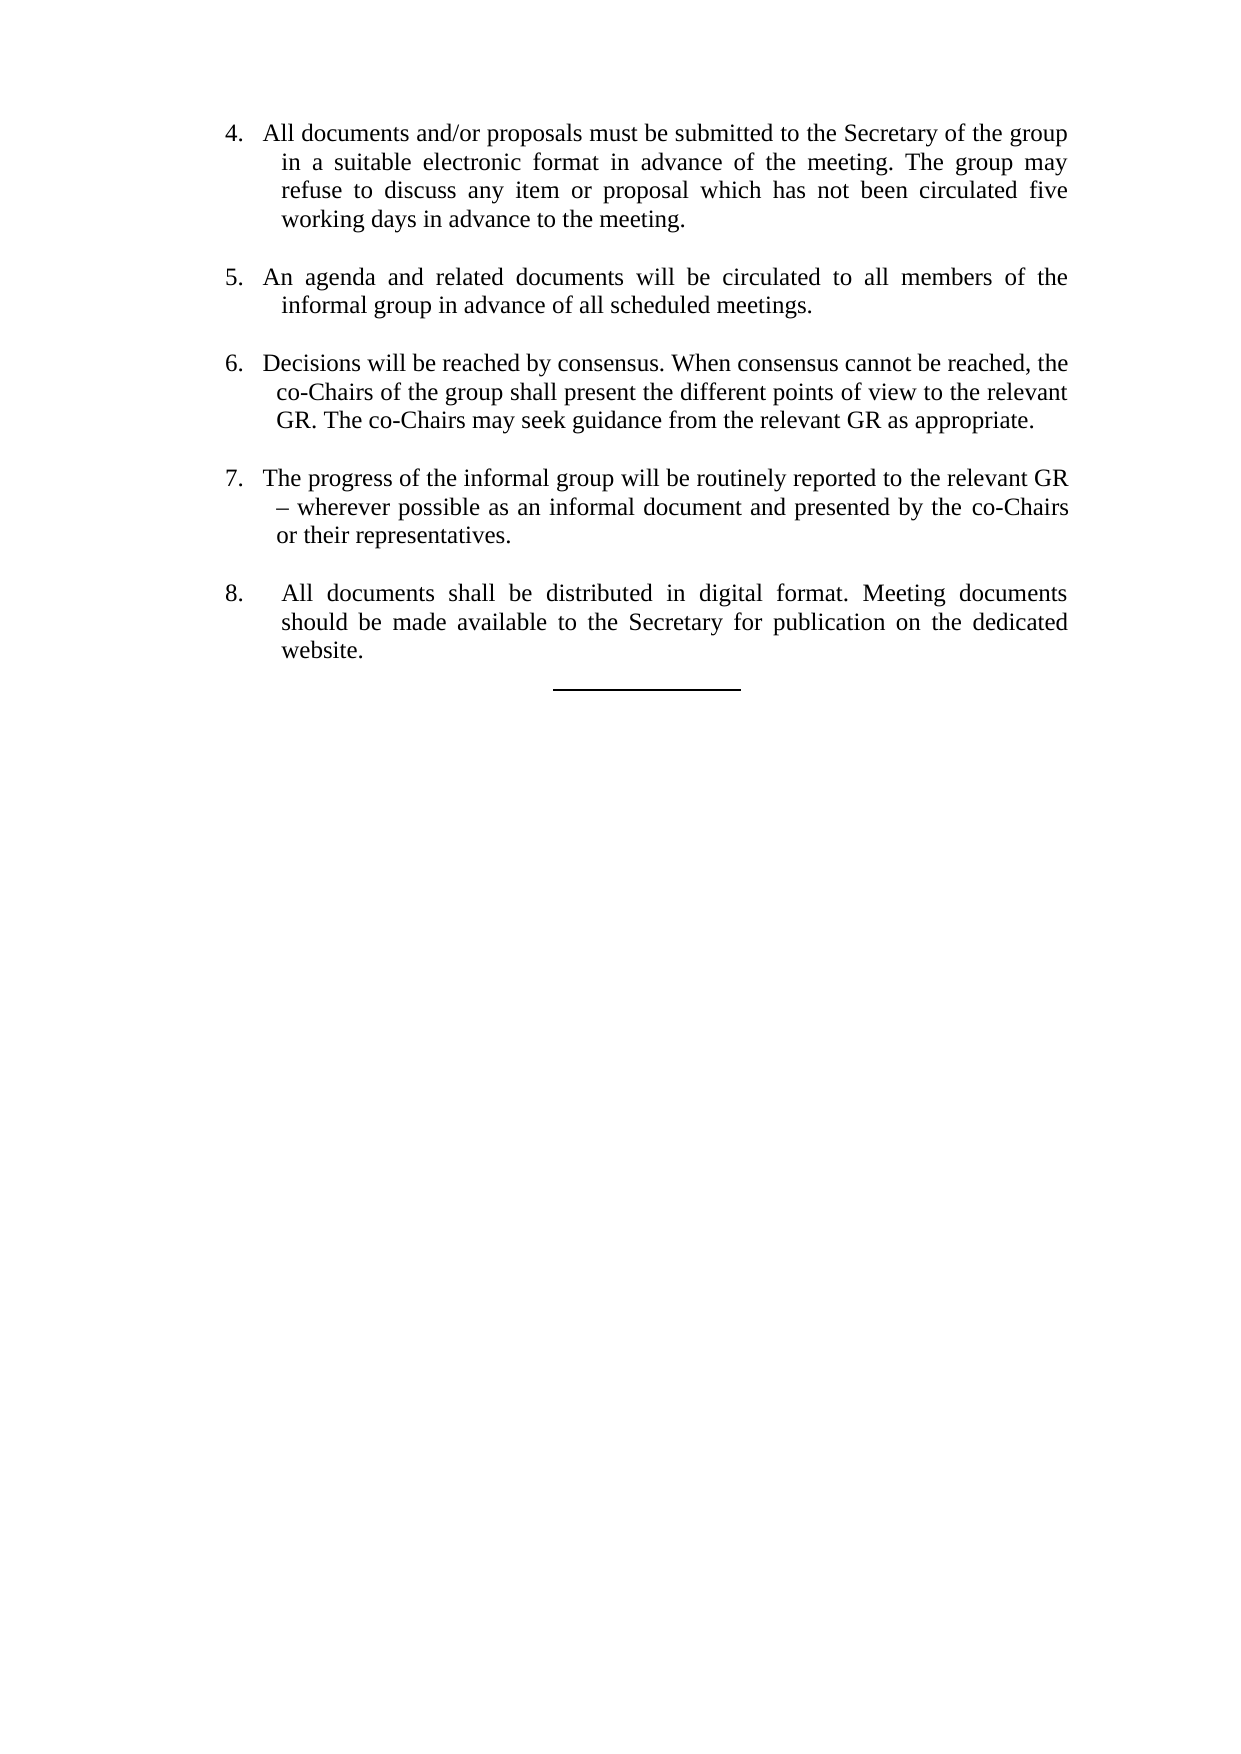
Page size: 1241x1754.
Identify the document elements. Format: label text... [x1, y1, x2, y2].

list All documents and/or proposals must be submitted to the Secretary of the group in a suitable electronic format in advance of the meeting. The group may refuse to discuss any item or proposal which has not been circulated five working days in advance to the meeting. [225, 118, 1069, 233]
list Decisions will be reached by consensus. When consensus cannot be reached, the co-Chairs of the group shall present the different points of view to the relevant GR. The co-Chairs may seek guidance from the relevant GR as appropriate. [225, 348, 1069, 434]
list The progress of the informal group will be routinely reported to the relevant GR – wherever possible as an informal document and presented by the co-Chairs or their representatives. [225, 463, 1069, 549]
list An agenda and related documents will be circulated to all members of the informal group in advance of all scheduled meetings. [225, 262, 1069, 319]
text 8. All documents shall be distributed in digital format. Meeting documents should be made available to the Secretary for publication on the dedicated website. [225, 578, 1069, 664]
